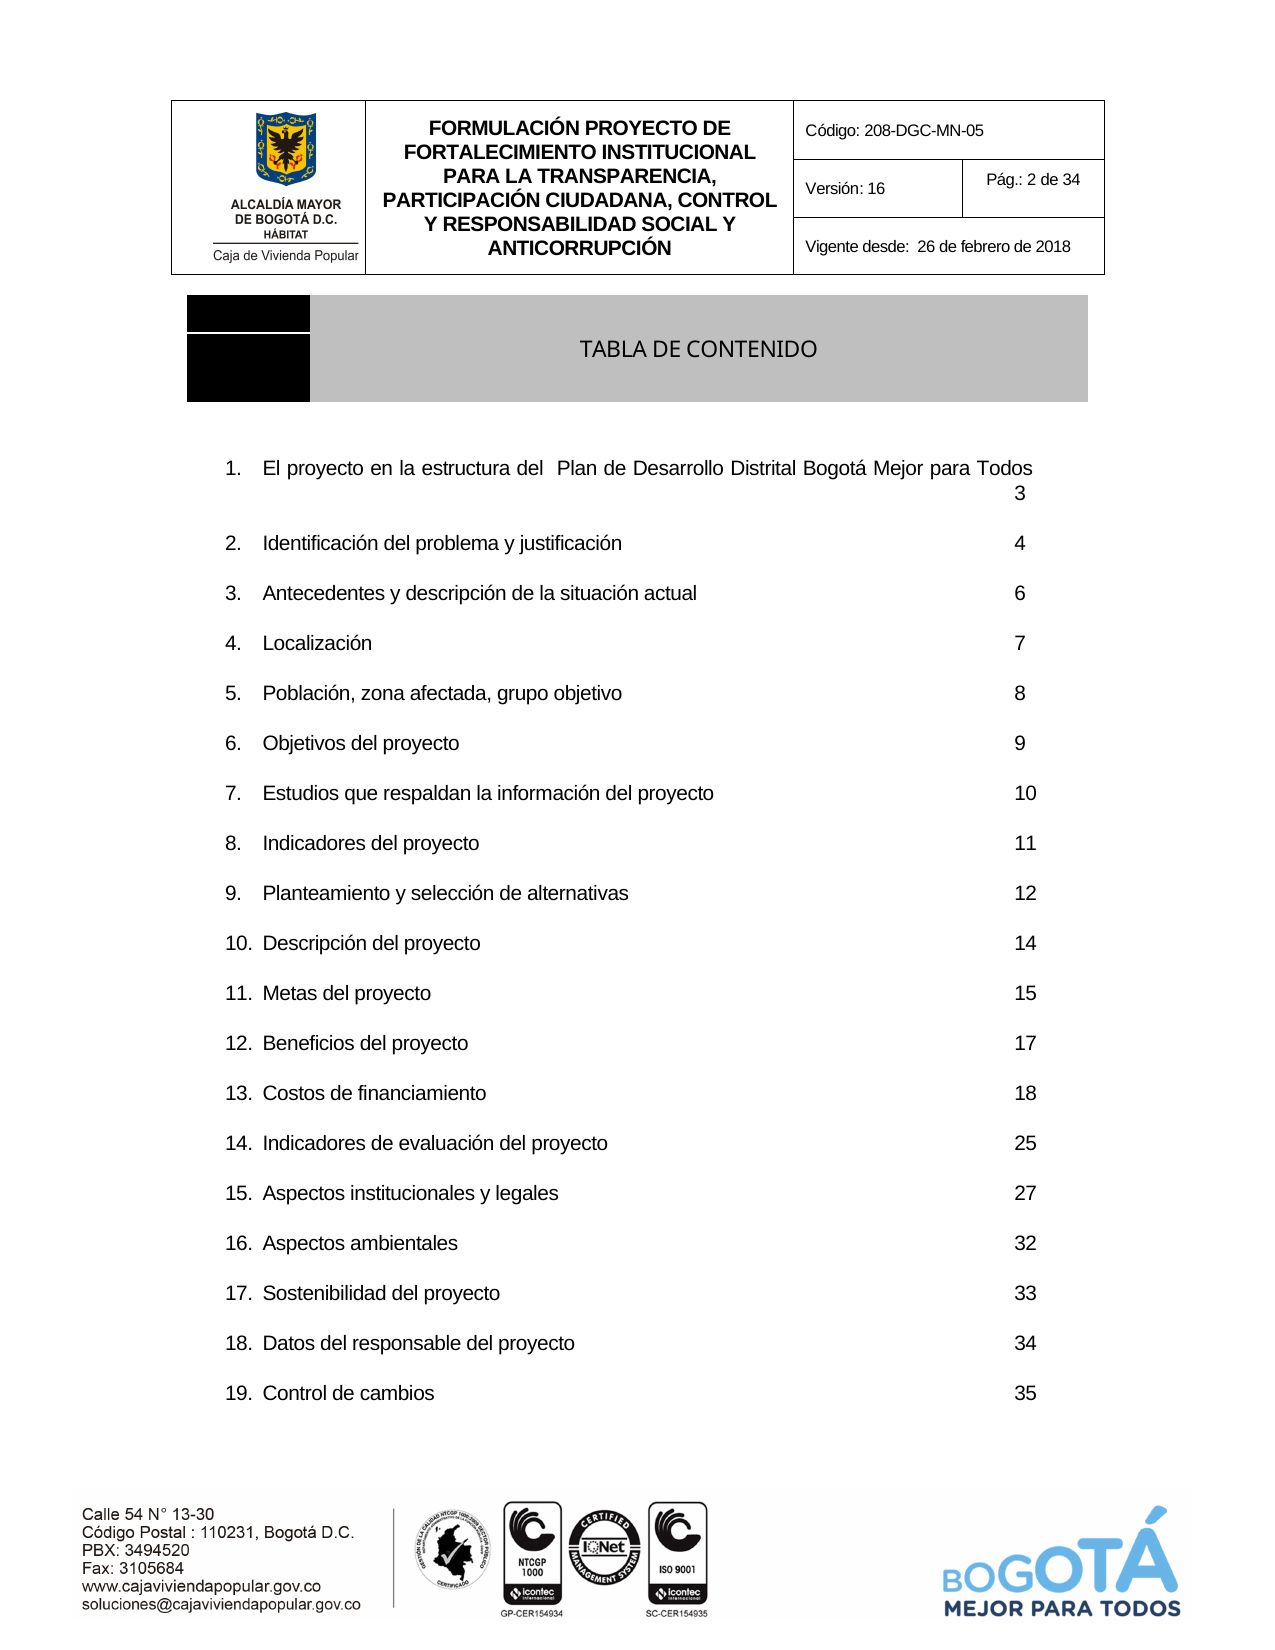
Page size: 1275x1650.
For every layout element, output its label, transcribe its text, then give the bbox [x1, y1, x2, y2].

list 3. Antecedentes y descripción de la situación actual 6 [225, 580, 1041, 605]
list 13. Costos de financiamiento 18 [225, 1080, 1041, 1105]
list 19. Control de cambios 35 [225, 1380, 1041, 1405]
list 12. Beneficios del proyecto 17 [225, 1030, 1041, 1055]
list 1. El proyecto en la estructura del Plan de Desarrollo Distrital Bogotá Mejor para Todos 3 [225, 455, 1041, 505]
list 6. Objetivos del proyecto 9 [225, 730, 1041, 755]
list 14. Indicadores de evaluación del proyecto 25 [225, 1130, 1041, 1155]
list 11. Metas del proyecto 15 [225, 980, 1041, 1005]
list 17. Sostenibilidad del proyecto 33 [225, 1280, 1041, 1305]
list 15. Aspectos institucionales y legales 27 [225, 1180, 1041, 1205]
list 5. Población, zona afectada, grupo objetivo 8 [225, 680, 1041, 705]
picture [69, 1487, 1195, 1621]
list 7. Estudios que respaldan la información del proyecto 10 [225, 780, 1041, 805]
list 18. Datos del responsable del proyecto 34 [225, 1330, 1041, 1355]
list 9. Planteamiento y selección de alternativas 12 [225, 880, 1041, 905]
picture [213, 112, 359, 263]
list 2. Identificación del problema y justificación 4 [225, 530, 1041, 555]
list 8. Indicadores del proyecto 11 [225, 830, 1041, 855]
list 10. Descripción del proyecto 14 [225, 930, 1041, 955]
table_header TABLA DE CONTENIDO [310, 295, 1088, 402]
list 4. Localización 7 [225, 630, 1041, 655]
list 16. Aspectos ambientales 32 [225, 1230, 1041, 1255]
